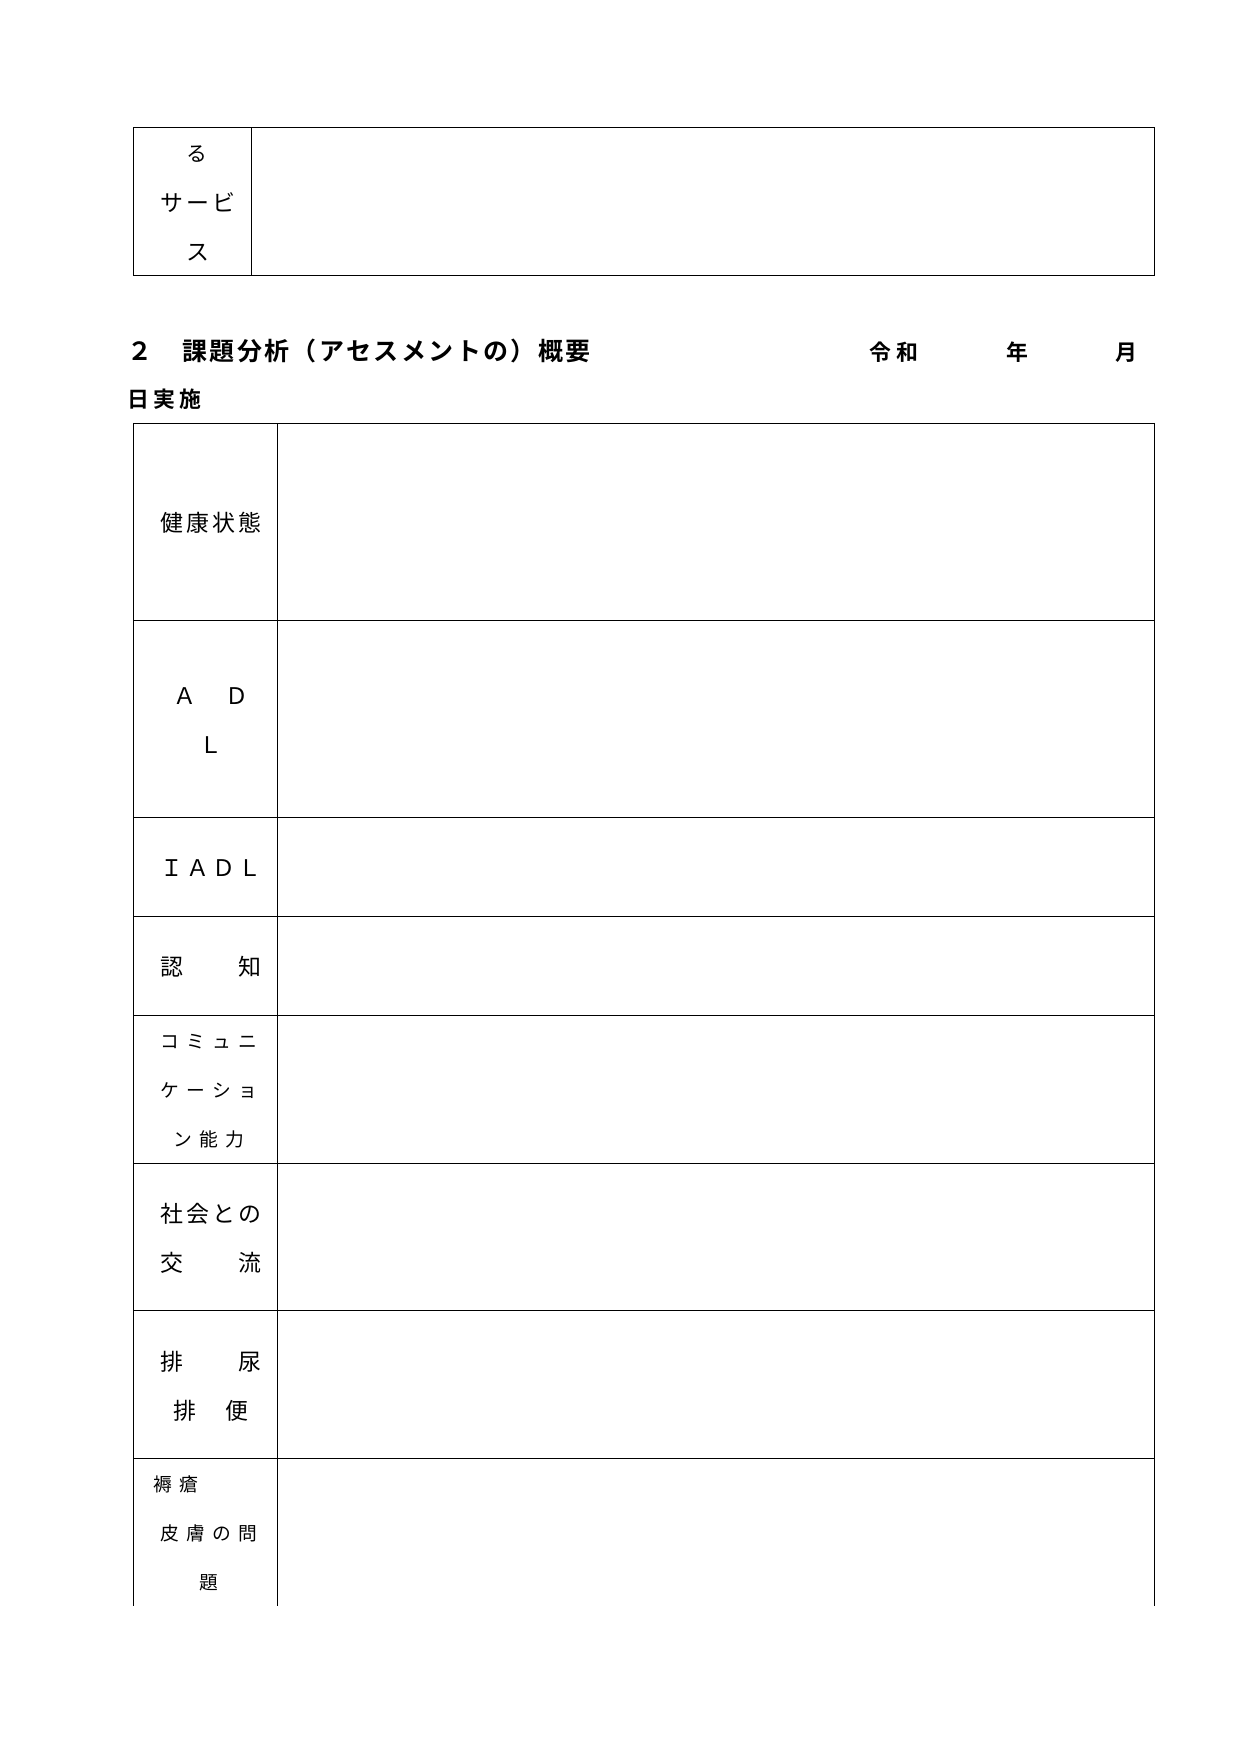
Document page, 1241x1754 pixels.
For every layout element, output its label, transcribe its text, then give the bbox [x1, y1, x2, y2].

table_cell 認 知 [134, 917, 277, 1014]
table_cell Ａ Ｄ Ｌ [134, 621, 277, 817]
table_header [278, 424, 1154, 620]
table_cell [278, 1016, 1154, 1162]
table_cell [252, 128, 1154, 275]
table_cell [278, 621, 1154, 817]
table_cell ＩＡＤＬ [134, 818, 277, 916]
table_cell [278, 1459, 1154, 1606]
table_cell 排 尿 排 便 [134, 1311, 277, 1458]
table_cell [278, 818, 1154, 916]
text ２ 課題分析（アセスメントの）概要 令和 年 月 日実施 [127, 325, 1143, 423]
table_cell [278, 917, 1154, 1014]
table_cell コミュニケーション能力 [134, 1016, 277, 1162]
table_cell [278, 1311, 1154, 1458]
table_cell 社会との 交 流 [134, 1164, 277, 1310]
table_cell 現在利用 している サービス [134, 128, 251, 275]
table_header 健康状態 [134, 424, 277, 620]
table_cell [278, 1164, 1154, 1310]
table_cell 褥瘡 皮膚の問題 [134, 1459, 277, 1606]
